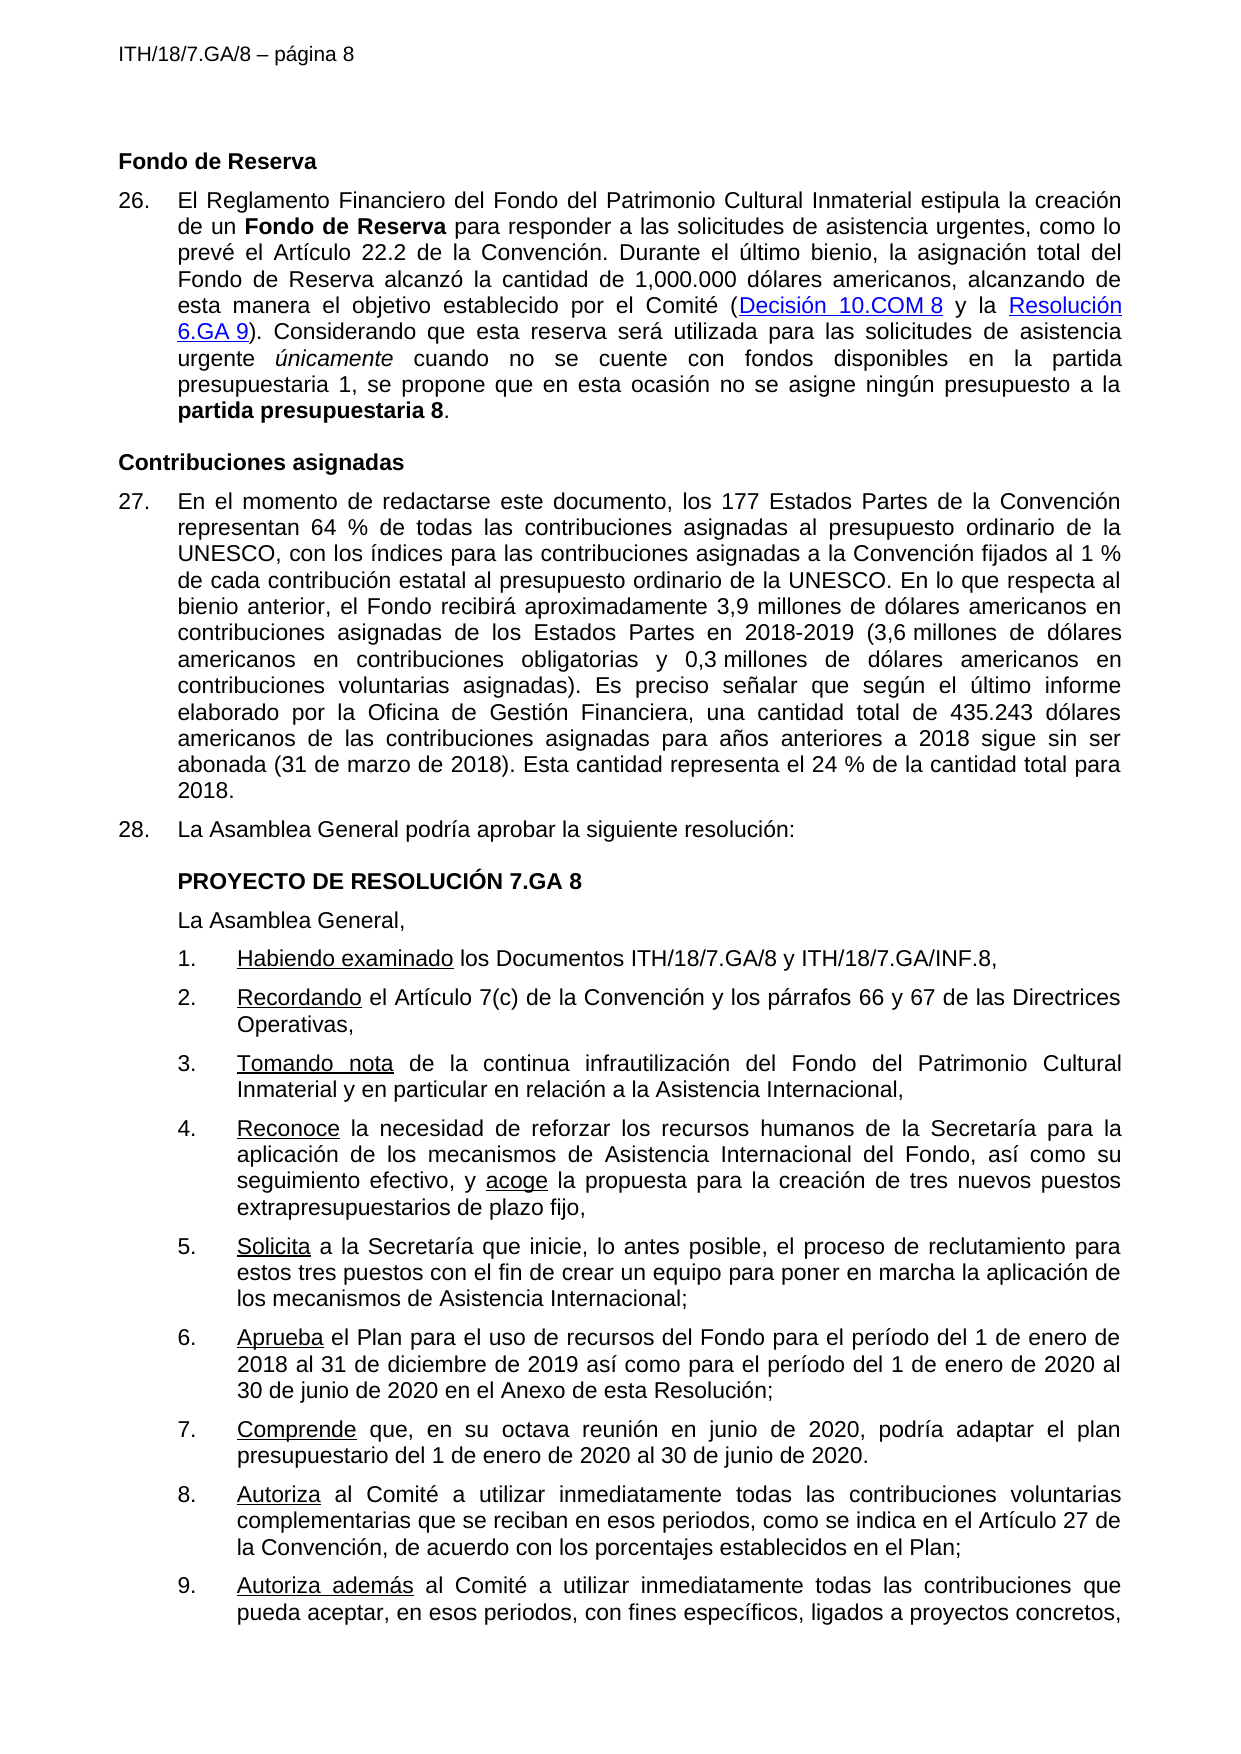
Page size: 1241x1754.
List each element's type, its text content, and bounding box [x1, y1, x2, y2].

list Reconoce la necesidad de reforzar los recursos humanos de la Secretaría para la aplicación de los mecanismos de Asistencia Internacional del Fondo, así como su seguimiento efectivo, y acoge la propuesta para la creación de tres nuevos puestos extrapresupuestarios de plazo fijo, [177, 1115, 1122, 1220]
list Comprende que, en su octava reunión en junio de 2020, podría adaptar el plan presupuestario del 1 de enero de 2020 al 30 de junio de 2020. [177, 1416, 1122, 1468]
list Habiendo examinado los Documentos ITH/18/7.GA/8 y ITH/18/7.GA/INF.8, [177, 945, 1122, 972]
list Fondo de Reserva [118, 148, 1122, 174]
list Aprueba el Plan para el uso de recursos del Fondo para el período del 1 de enero de 2018 al 31 de diciembre de 2019 así como para el período del 1 de enero de 2020 al 30 de junio de 2020 en el Anexo de esta Resolución; [177, 1324, 1122, 1403]
text En el momento de redactarse este documento, los 177 Estados Partes de la Convención representan 64 % de todas las contribuciones asignadas al presupuesto ordinario de la UNESCO, con los índices para las contribuciones asignadas a la Convención fijados al 1 % de cada contribución estatal al presupuesto ordinario de la UNESCO. En lo que respecta al bienio anterior, el Fondo recibirá aproximadamente 3,9 millones de dólares americanos en contribuciones asignadas de los Estados Partes en 2018-2019 (3,6 millones de dólares americanos en contribuciones obligatorias y 0,3 millones de dólares americanos en contribuciones voluntarias asignadas). Es preciso señalar que según el último informe elaborado por la Oficina de Gestión Financiera, una cantidad total de 435.243 dólares americanos de las contribuciones asignadas para años anteriores a 2018 sigue sin ser abonada (31 de marzo de 2018). Esta cantidad representa el 24 % de la cantidad total para 2018. [118, 488, 1122, 804]
list Solicita a la Secretaría que inicie, lo antes posible, el proceso de reclutamiento para estos tres puestos con el fin de crear un equipo para poner en marcha la aplicación de los mecanismos de Asistencia Internacional; [177, 1233, 1122, 1312]
text La Asamblea General podría aprobar la siguiente resolución: [118, 816, 1122, 843]
text La Asamblea General, [177, 907, 1122, 933]
list Autoriza al Comité a utilizar inmediatamente todas las contribuciones voluntarias complementarias que se reciban en esos periodos, como se indica en el Artículo 27 de la Convención, de acuerdo con los porcentajes establecidos en el Plan; [177, 1481, 1122, 1560]
list Contribuciones asignadas [118, 449, 1122, 475]
list Recordando el Artículo 7(c) de la Convención y los párrafos 66 y 67 de las Directrices Operativas, [177, 984, 1122, 1037]
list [177, 1572, 1122, 1625]
list Tomando nota de la continua infrautilización del Fondo del Patrimonio Cultural Inmaterial y en particular en relación a la Asistencia Internacional, [177, 1049, 1122, 1102]
text El Reglamento Financiero del Fondo del Patrimonio Cultural Inmaterial estipula la creación de un Fondo de Reserva para responder a las solicitudes de asistencia urgentes, como lo prevé el Artículo 22.2 de la Convención. Durante el último bienio, la asignación total del Fondo de Reserva alcanzó la cantidad de 1,000.000 dólares americanos, alcanzando de esta manera el objetivo establecido por el Comité (Decisión 10.COM 8 y la Resolución 6.GA 9). Considerando que esta reserva será utilizada para las solicitudes de asistencia urgente únicamente cuando no se cuente con fondos disponibles en la partida presupuestaria 1, se propone que en esta ocasión no se asigne ningún presupuesto a la partida presupuestaria 8. [118, 187, 1122, 424]
title PROYECTO DE RESOLUCIÓN 7.GA 8 [177, 868, 1122, 894]
